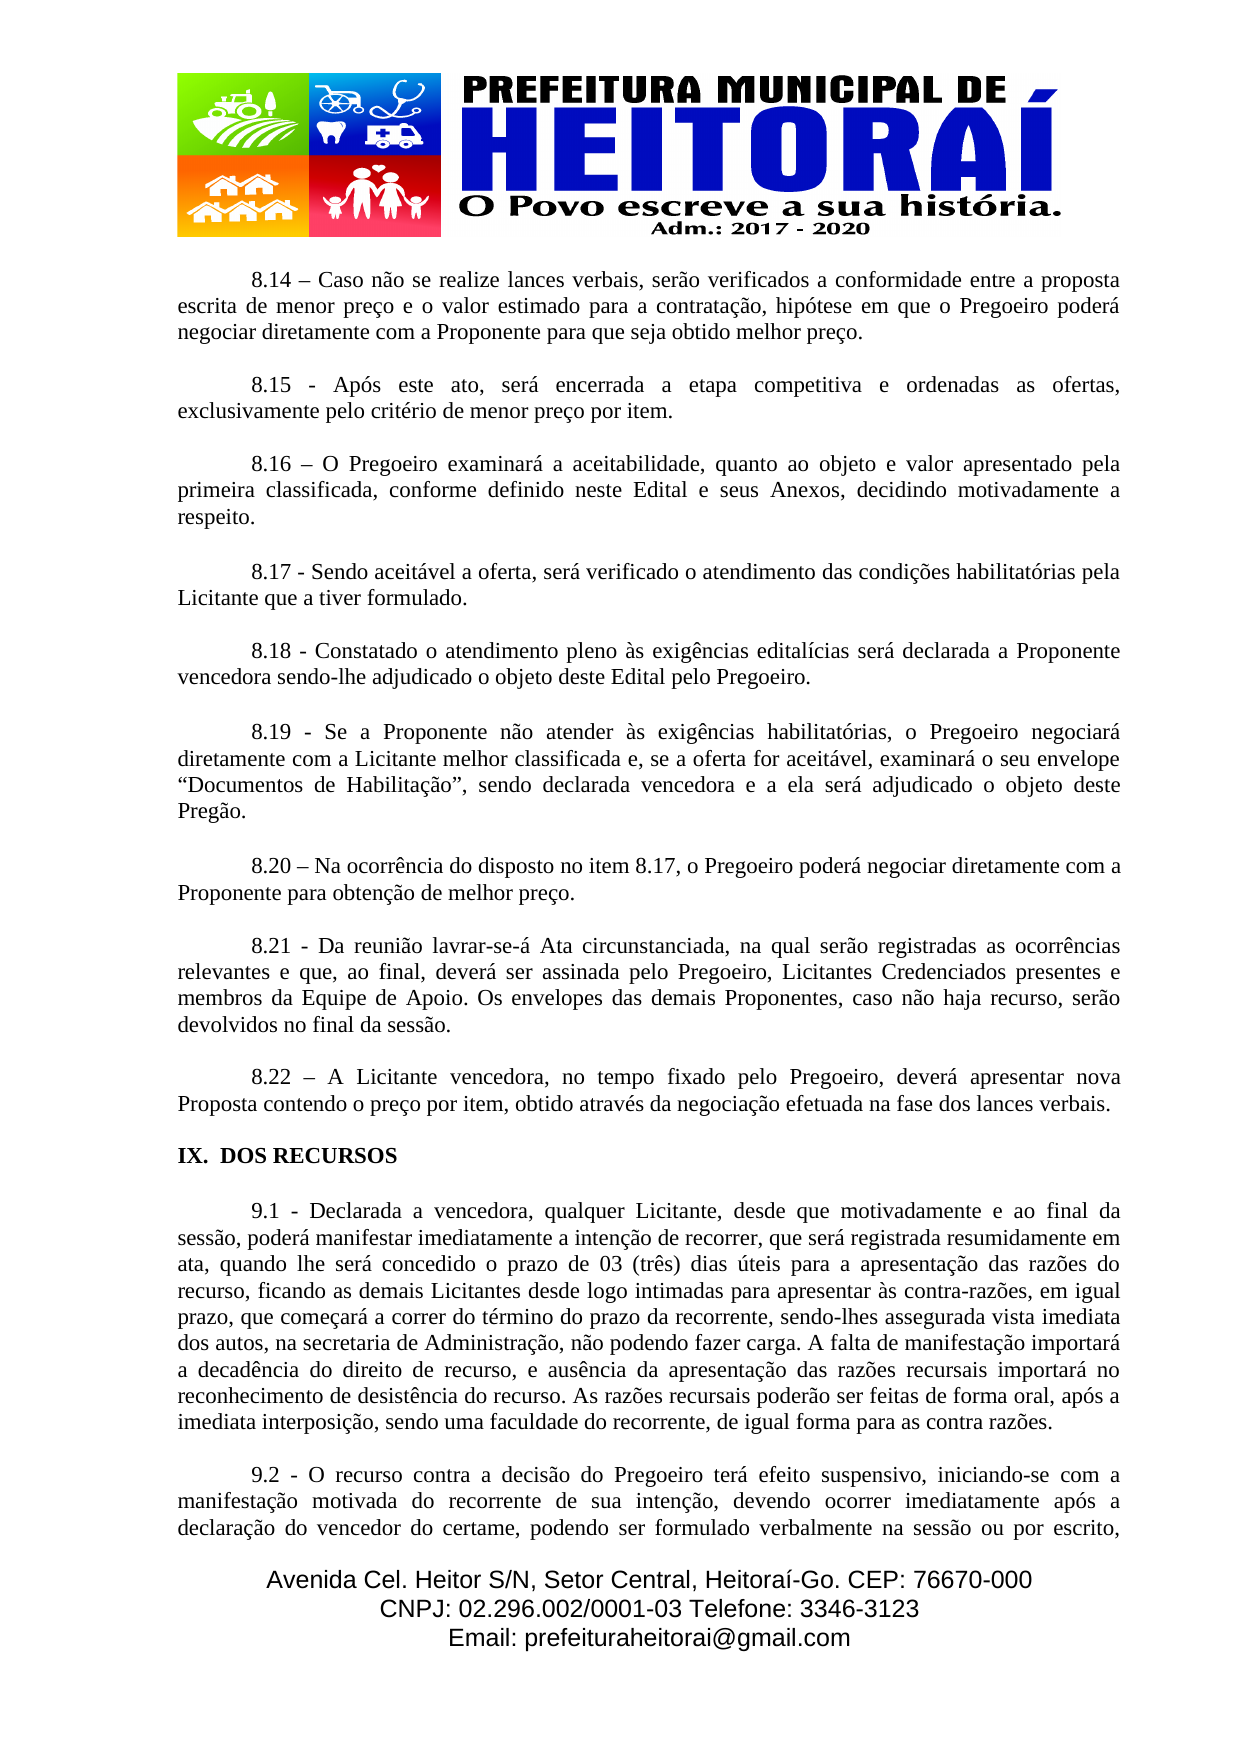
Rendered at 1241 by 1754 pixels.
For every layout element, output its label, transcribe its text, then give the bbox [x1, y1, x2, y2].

text 8.15 - Após este ato, será encerrada a etapa competitiva e ordenadas as ofertas, exclusivamente pelo critério de menor preço por item. [177, 371, 1122, 424]
text 9.1 - Declarada a vencedora, qualquer Licitante, desde que motivadamente e ao final da sessão, poderá manifestar imediatamente a intenção de recorrer, que será registrada resumidamente em ata, quando lhe será concedido o prazo de 03 (três) dias úteis para a apresentação das razões do recurso, ficando as demais Licitantes desde logo intimadas para apresentar às contra-razões, em igual prazo, que começará a correr do término do prazo da recorrente, sendo-lhes assegurada vista imediata dos autos, na secretaria de Administração, não podendo fazer carga. A falta de manifestação importará a decadência do direito de recurso, e ausência da apresentação das razões recursais importará no reconhecimento de desistência do recurso. As razões recursais poderão ser feitas de forma oral, após a imediata interposição, sendo uma faculdade do recorrente, de igual forma para as contra razões. [177, 1198, 1122, 1435]
text 8.16 – O Pregoeiro examinará a aceitabilidade, quanto ao objeto e valor apresentado pela primeira classificada, conforme definido neste Edital e seus Anexos, decidindo motivadamente a respeito. [177, 450, 1122, 529]
text 8.18 - Constatado o atendimento pleno às exigências editalícias será declarada a Proponente vencedora sendo-lhe adjudicado o objeto deste Edital pelo Pregoeiro. [177, 637, 1122, 690]
text 8.14 – Caso não se realize lances verbais, serão verificados a conformidade entre a proposta escrita de menor preço e o valor estimado para a contratação, hipótese em que o Pregoeiro poderá negociar diretamente com a Proponente para que seja obtido melhor preço. [177, 266, 1122, 345]
text 8.20 – Na ocorrência do disposto no item 8.17, o Pregoeiro poderá negociar diretamente com a Proponente para obtenção de melhor preço. [177, 853, 1122, 905]
text 8.19 - Se a Proponente não atender às exigências habilitatórias, o Pregoeiro negociará diretamente com a Licitante melhor classificada e, se a oferta for aceitável, examinará o seu envelope “Documentos de Habilitação”, sendo declarada vencedora e a ela será adjudicado o objeto deste Pregão. [177, 718, 1122, 824]
text 8.22 – A Licitante vencedora, no tempo fixado pelo Pregoeiro, deverá apresentar nova Proposta contendo o preço por item, obtido através da negociação efetuada na fase dos lances verbais. [177, 1063, 1122, 1116]
picture [177, 73, 1061, 237]
text 8.17 - Sendo aceitável a oferta, será verificado o atendimento das condições habilitatórias pela Licitante que a tiver formulado. [177, 558, 1122, 611]
text IX. DOS RECURSOS [177, 1142, 1122, 1169]
text 8.21 - Da reunião lavrar-se-á Ata circunstanciada, na qual serão registradas as ocorrências relevantes e que, ao final, deverá ser assinada pelo Pregoeiro, Licitantes Credenciados presentes e membros da Equipe de Apoio. Os envelopes das demais Proponentes, caso não haja recurso, serão devolvidos no final da sessão. [177, 932, 1122, 1037]
